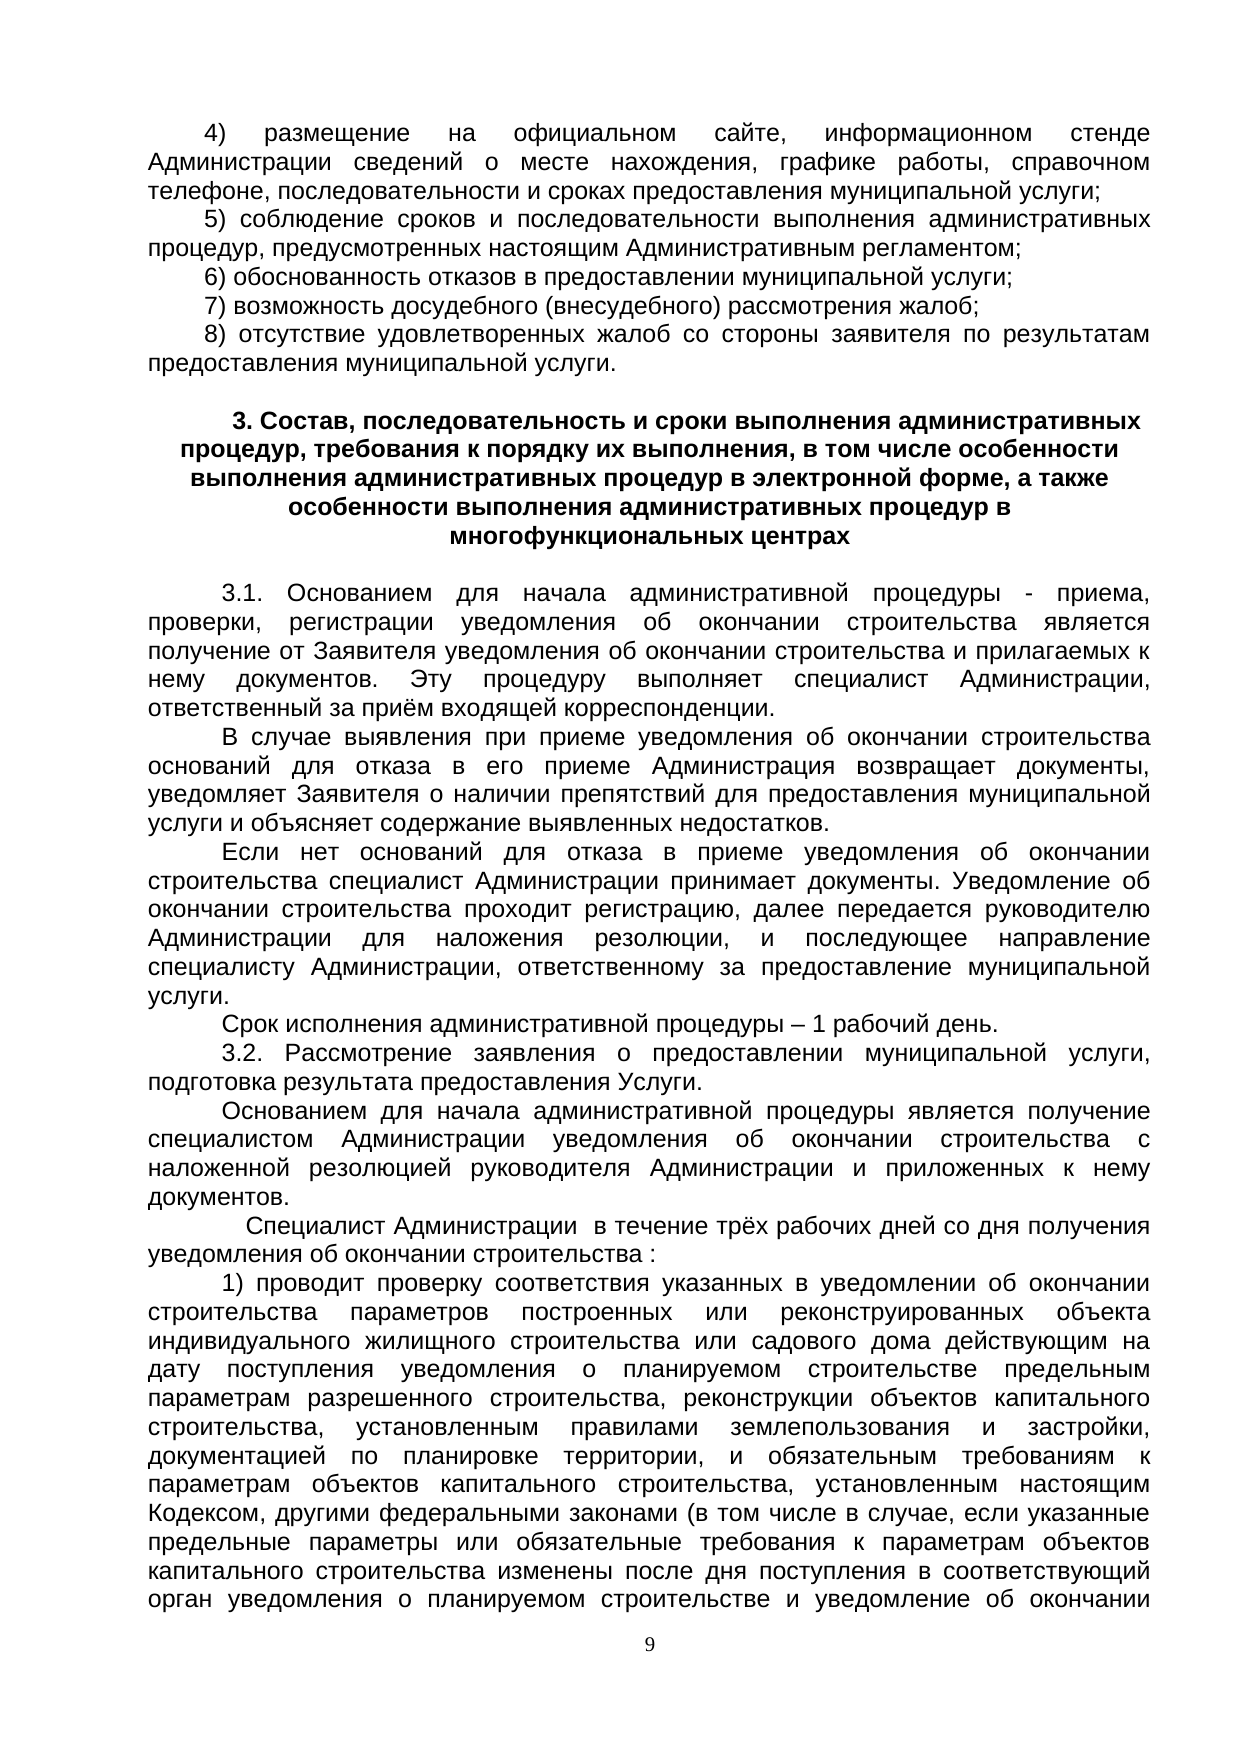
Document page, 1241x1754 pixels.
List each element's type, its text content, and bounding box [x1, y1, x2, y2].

text Основанием для начала административной процедуры является получение специалистом Администрации уведомления об окончании строительства с наложенной резолюцией руководителя Администрации и приложенных к нему документов. [148, 1096, 1152, 1211]
text 8) отсутствие удовлетворенных жалоб со стороны заявителя по результатам предоставления муниципальной услуги. [148, 319, 1152, 377]
text В случае выявления при приеме уведомления об окончании строительства оснований для отказа в его приеме Администрация возвращает документы, уведомляет Заявителя о наличии препятствий для предоставления муниципальной услуги и объясняет содержание выявленных недостатков. [148, 722, 1152, 837]
text 5) соблюдение сроков и последовательности выполнения административных процедур, предусмотренных настоящим Административным регламентом; [148, 204, 1152, 262]
text 3. Состав, последовательность и сроки выполнения административных процедур, требования к порядку их выполнения, в том числе особенности выполнения административных процедур в электронной форме, а также особенности выполнения административных процедур в многофункциональных центрах [148, 406, 1152, 549]
text 4) размещение на официальном сайте, информационном стенде Администрации сведений о месте нахождения, графике работы, справочном телефоне, последовательности и сроках предоставления муниципальной услуги; [148, 118, 1152, 204]
text Срок исполнения административной процедуры – 1 рабочий день. [148, 1009, 1152, 1038]
text 3.2. Рассмотрение заявления о предоставлении муниципальной услуги, подготовка результата предоставления Услуги. [148, 1038, 1152, 1096]
text 6) обоснованность отказов в предоставлении муниципальной услуги; [148, 262, 1152, 291]
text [148, 1268, 1152, 1613]
text 7) возможность досудебного (внесудебного) рассмотрения жалоб; [148, 291, 1152, 319]
text 3.1. Основанием для начала административной процедуры - приема, проверки, регистрации уведомления об окончании строительства является получение от Заявителя уведомления об окончании строительства и прилагаемых к нему документов. Эту процедуру выполняет специалист Администрации, ответственный за приём входящей корреспонденции. [148, 578, 1152, 722]
text Если нет оснований для отказа в приеме уведомления об окончании строительства специалист Администрации принимает документы. Уведомление об окончании строительства проходит регистрацию, далее передается руководителю Администрации для наложения резолюции, и последующее направление специалисту Администрации, ответственному за предоставление муниципальной услуги. [148, 837, 1152, 1009]
text Специалист Администрации в течение трёх рабочих дней со дня получения уведомления об окончании строительства : [148, 1211, 1152, 1268]
